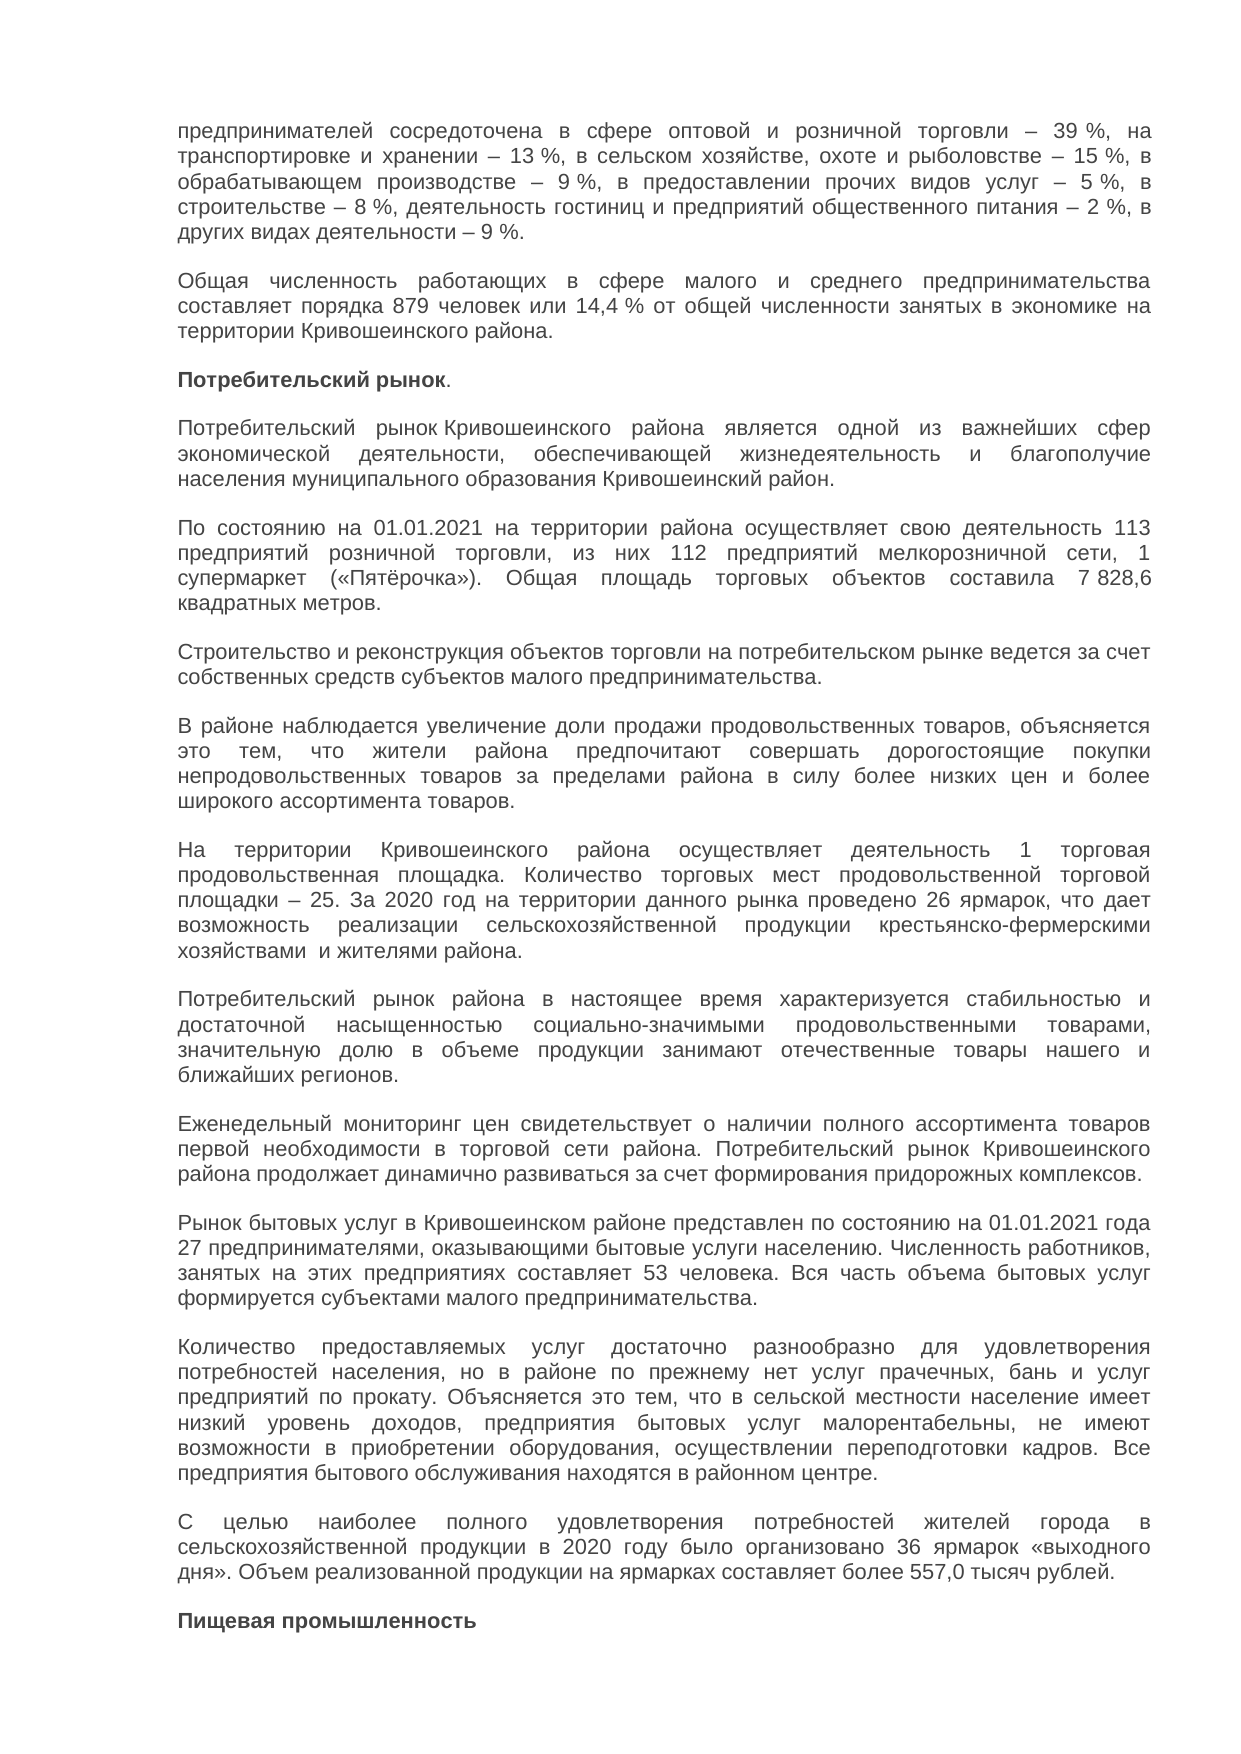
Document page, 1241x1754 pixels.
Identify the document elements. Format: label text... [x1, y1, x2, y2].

text Еженедельный мониторинг цен свидетельствует о наличии полного ассортимента товаров первой необходимости в торговой сети района. Потребительский рынок Кривошеинского района продолжает динамично развиваться за счет формирования придорожных комплексов. [177, 1111, 1152, 1186]
text Рынок бытовых услуг в Кривошеинском районе представлен по состоянию на 01.01.2021 года 27 предпринимателями, оказывающими бытовые услуги населению. Численность работников, занятых на этих предприятиях составляет 53 человека. Вся часть объема бытовых услуг формируется субъектами малого предпринимательства. [177, 1209, 1152, 1310]
text Пищевая промышленность [177, 1608, 1152, 1633]
text В районе наблюдается увеличение доли продажи продовольственных товаров, объясняется это тем, что жители района предпочитают совершать дорогостоящие покупки непродовольственных товаров за пределами района в силу более низких цен и более широкого ассортимента товаров. [177, 712, 1152, 813]
text Общая численность работающих в сфере малого и среднего предпринимательства составляет порядка 879 человек или 14,4 % от общей численности занятых в экономике на территории Кривошеинского района. [177, 268, 1152, 343]
text Строительство и реконструкция объектов торговли на потребительском рынке ведется за счет собственных средств субъектов малого предпринимательства. [177, 639, 1152, 689]
text Потребительский рынок района в настоящее время характеризуется стабильностью и достаточной насыщенностью социально-значимыми продовольственными товарами, значительную долю в объеме продукции занимают отечественные товары нашего и ближайших регионов. [177, 986, 1152, 1087]
text Потребительский рынок Кривошеинского района является одной из важнейших сфер экономической деятельности, обеспечивающей жизнедеятельность и благополучие населения муниципального образования Кривошеинский район. [177, 415, 1152, 491]
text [177, 118, 1152, 244]
text Потребительский рынок. [177, 367, 1152, 392]
text По состоянию на 01.01.2021 на территории района осуществляет свою деятельность 113 предприятий розничной торговли, из них 112 предприятий мелкорозничной сети, 1 супермаркет («Пятёрочка»). Общая площадь торговых объектов составила 7 828,6 квадратных метров. [177, 514, 1152, 615]
text Количество предоставляемых услуг достаточно разнообразно для удовлетворения потребностей населения, но в районе по прежнему нет услуг прачечных, бань и услуг предприятий по прокату. Объясняется это тем, что в сельской местности население имеет низкий уровень доходов, предприятия бытовых услуг малорентабельны, не имеют возможности в приобретении оборудования, осуществлении переподготовки кадров. Все предприятия бытового обслуживания находятся в районном центре. [177, 1334, 1152, 1485]
text На территории Кривошеинского района осуществляет деятельность 1 торговая продовольственная площадка. Количество торговых мест продовольственной торговой площадки – 25. За 2020 год на территории данного рынка проведено 26 ярмарок, что дает возможность реализации сельскохозяйственной продукции крестьянско-фермерскими хозяйствами и жителями района. [177, 837, 1152, 963]
text С целью наиболее полного удовлетворения потребностей жителей города в сельскохозяйственной продукции в 2020 году было организовано 36 ярмарок «выходного дня». Объем реализованной продукции на ярмарках составляет более 557,0 тысяч рублей. [177, 1508, 1152, 1584]
